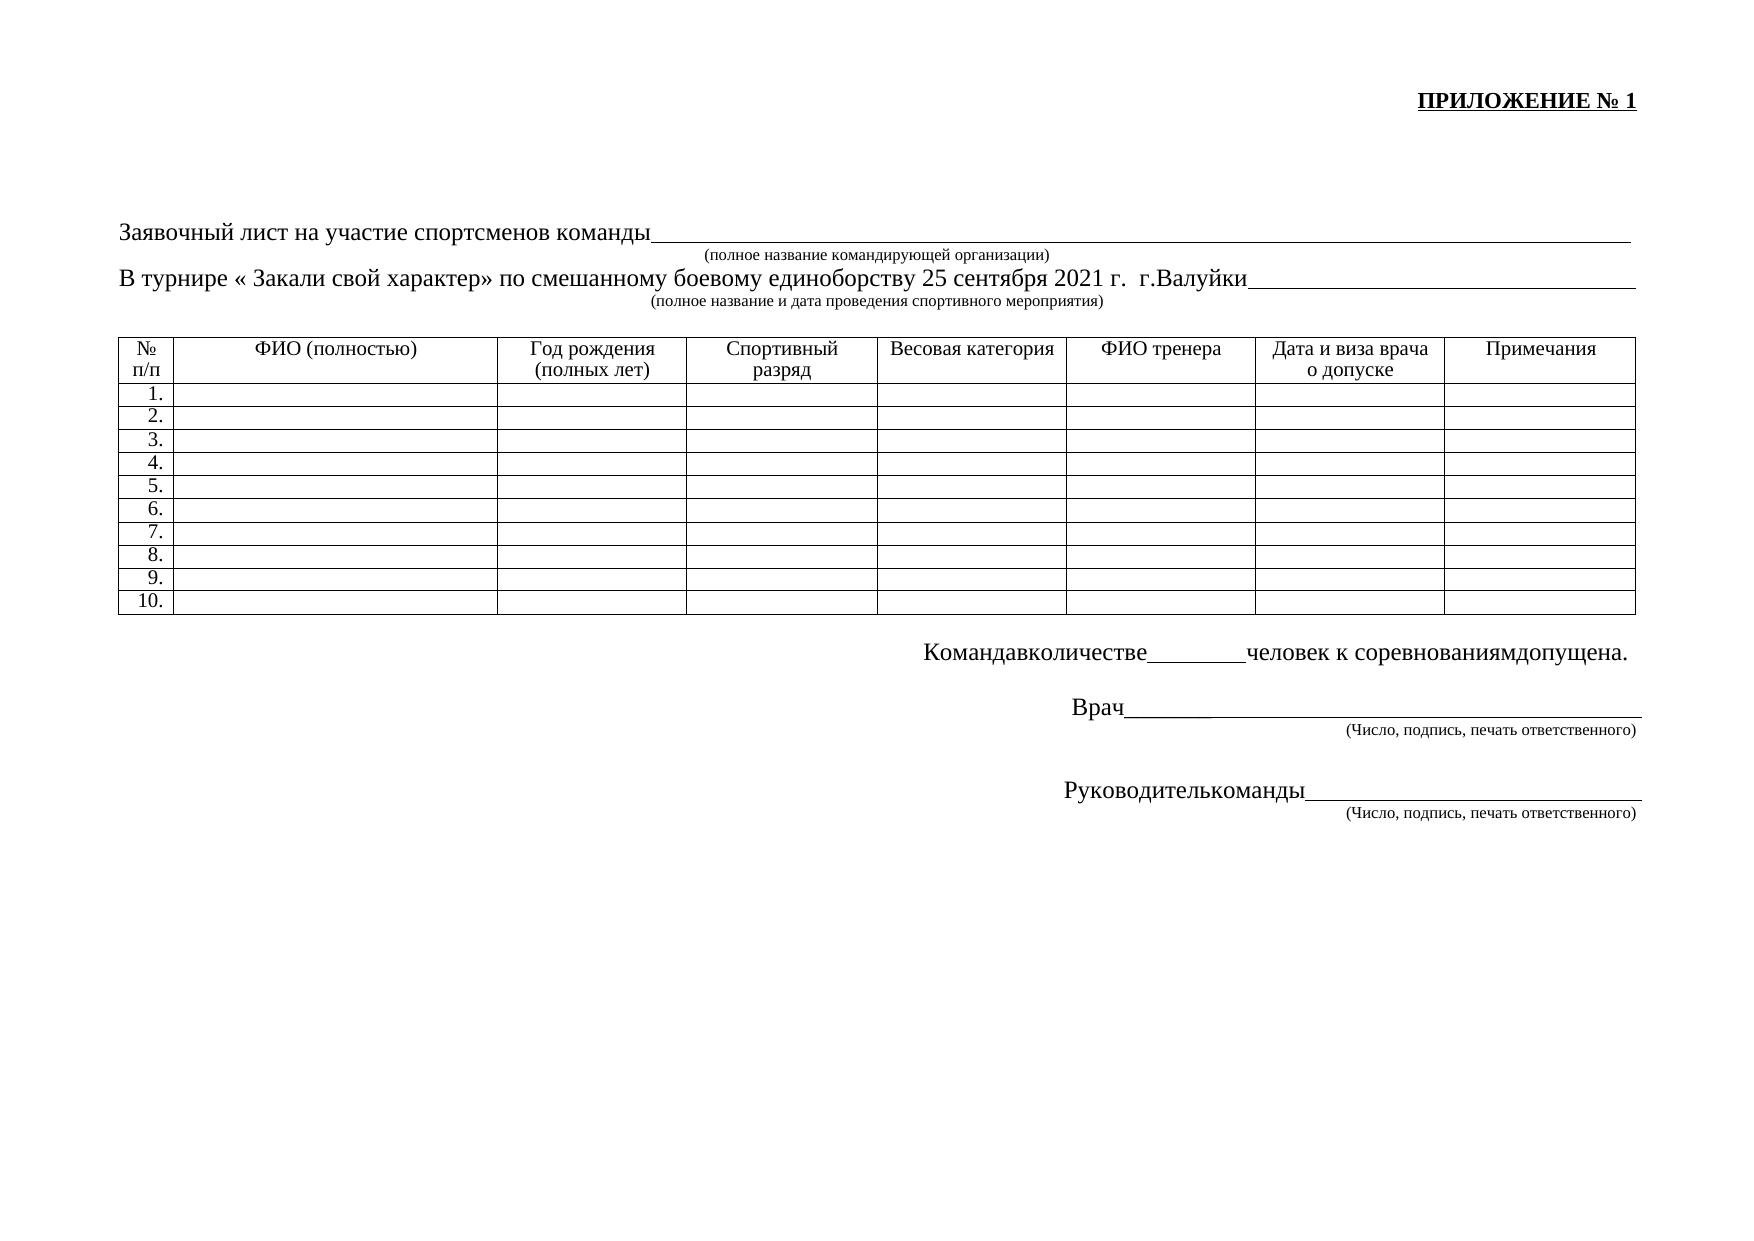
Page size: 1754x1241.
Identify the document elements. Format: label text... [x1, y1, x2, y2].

text Врач_______ [106, 692, 1642, 721]
table_header Дата и виза врача о допуске [1256, 338, 1444, 383]
table_cell [1067, 569, 1255, 590]
table_cell [498, 407, 686, 429]
table_cell 10. [119, 591, 173, 614]
text Командавколичестве человек к соревнованиямдопущена. [923, 637, 1654, 666]
text В турнире « Закали свой характер» по смешанному боевому единоборству 25 сентября 2021 г. г.Валуйки [106, 263, 1636, 291]
table_cell [174, 407, 497, 429]
table_cell [1067, 499, 1255, 522]
table_cell [498, 569, 686, 590]
table_header Год рождения (полных лет) [498, 338, 686, 383]
table_cell 2. [119, 407, 173, 429]
table_cell [878, 523, 1066, 544]
table_cell [174, 569, 497, 590]
table_cell [687, 499, 877, 522]
table_cell [498, 476, 686, 498]
table_cell [878, 546, 1066, 567]
text (Число, подпись, печать ответственного) [1346, 807, 1654, 821]
table_cell 8. [119, 546, 173, 567]
table_cell [174, 384, 497, 406]
table_header Примечания [1445, 338, 1635, 383]
table_cell [1445, 523, 1635, 544]
table_cell 6. [119, 499, 173, 522]
table_cell [1445, 384, 1635, 406]
table_cell 3. [119, 430, 173, 452]
text (Число, подпись, печать ответственного) [1346, 724, 1654, 739]
text Заявочный лист на участие спортсменов команды [106, 217, 1631, 245]
table_cell [1445, 476, 1635, 498]
table_cell 4. [119, 453, 173, 475]
table_cell [174, 499, 497, 522]
table_cell [1067, 546, 1255, 567]
table_cell [1445, 546, 1635, 567]
table_cell [1067, 523, 1255, 544]
table_cell [1445, 569, 1635, 590]
table_cell 1. [119, 384, 173, 406]
table_cell [1445, 407, 1635, 429]
table_cell [1256, 384, 1444, 406]
text (полное название командирующей организации) [648, 249, 1106, 263]
table_cell [1445, 453, 1635, 475]
table_cell [687, 384, 877, 406]
table_cell [687, 546, 877, 567]
table_cell [1256, 523, 1444, 544]
table_cell [498, 453, 686, 475]
table_cell [1256, 499, 1444, 522]
table_header Весовая категория [878, 338, 1066, 383]
table_cell [1067, 384, 1255, 406]
table_cell [878, 569, 1066, 590]
text ПРИЛОЖЕНИЕ № 1 [106, 87, 1636, 113]
table_cell [498, 591, 686, 614]
table_cell [1067, 453, 1255, 475]
table_cell [687, 453, 877, 475]
table_cell [1256, 569, 1444, 590]
table_cell [687, 569, 877, 590]
table_cell [1067, 476, 1255, 498]
text Руководителькоманды [106, 775, 1642, 803]
table_header ФИО тренера [1067, 338, 1255, 383]
table_cell [878, 591, 1066, 614]
table_cell [878, 499, 1066, 522]
table_cell [174, 430, 497, 452]
table_cell [1445, 430, 1635, 452]
table_cell [1067, 430, 1255, 452]
table_cell [1256, 546, 1444, 567]
table_cell [174, 546, 497, 567]
table_cell [878, 453, 1066, 475]
table_cell 9. [119, 569, 173, 590]
table_cell [498, 384, 686, 406]
table_header Спортивный разряд [687, 338, 877, 383]
table_cell [174, 523, 497, 544]
table_cell [1445, 499, 1635, 522]
table_cell [1067, 591, 1255, 614]
table_cell [498, 523, 686, 544]
table_cell [498, 430, 686, 452]
table_header № п/п [119, 338, 173, 383]
table_cell [878, 407, 1066, 429]
table_cell [1256, 407, 1444, 429]
table_cell [1067, 407, 1255, 429]
table_cell [1256, 591, 1444, 614]
table_cell [687, 591, 877, 614]
table_cell [1256, 453, 1444, 475]
table_cell [498, 546, 686, 567]
text (полное название и дата проведения спортивного мероприятия) [648, 294, 1106, 309]
table_cell [174, 476, 497, 498]
table_cell [1256, 476, 1444, 498]
table_cell [687, 476, 877, 498]
table_cell [174, 453, 497, 475]
table_cell [174, 591, 497, 614]
table_cell [498, 499, 686, 522]
table_cell [878, 476, 1066, 498]
table_cell [687, 430, 877, 452]
table_cell [878, 384, 1066, 406]
table_cell 5. [119, 476, 173, 498]
table_cell [687, 523, 877, 544]
table_cell [878, 430, 1066, 452]
table_cell [687, 407, 877, 429]
table_cell [1445, 591, 1635, 614]
table_cell 7. [119, 523, 173, 544]
table_cell [1256, 430, 1444, 452]
table_header ФИО (полностью) [174, 338, 497, 383]
